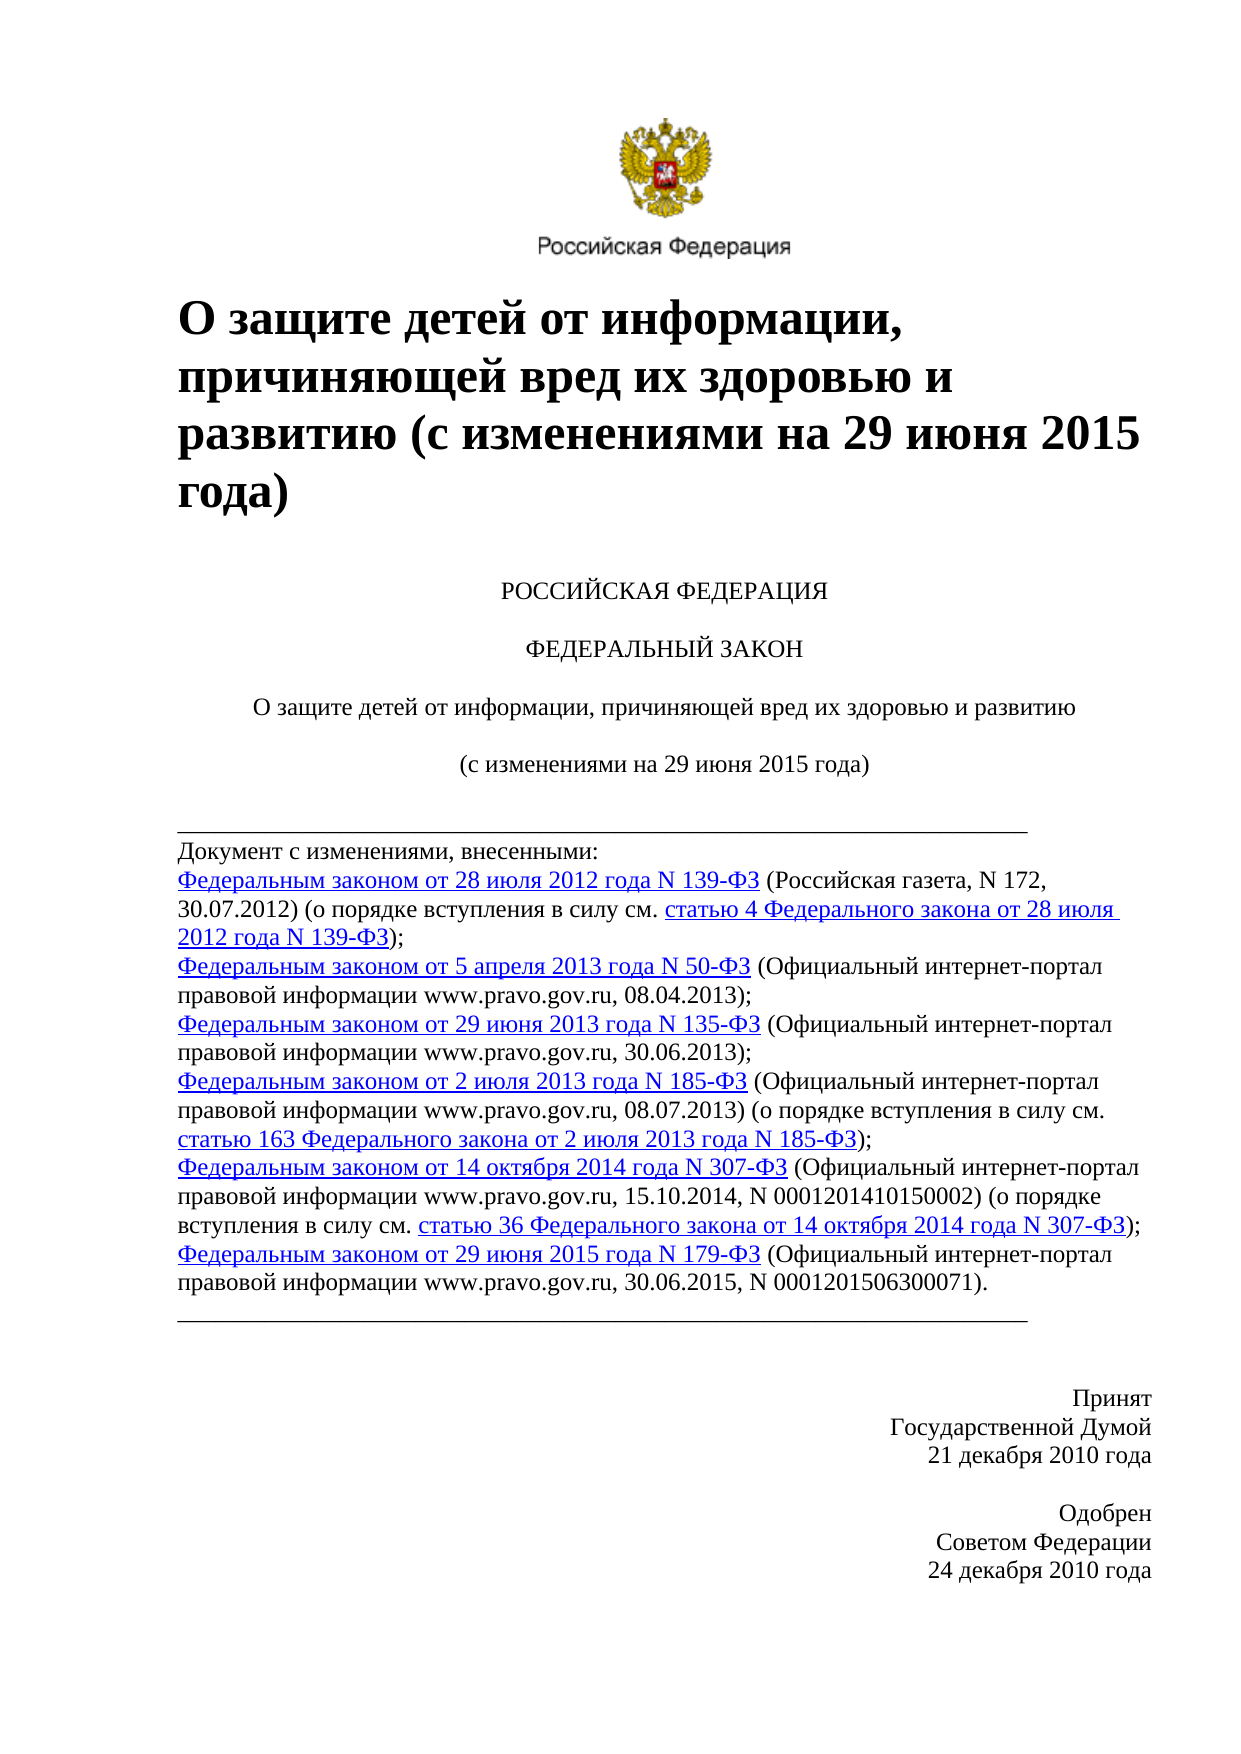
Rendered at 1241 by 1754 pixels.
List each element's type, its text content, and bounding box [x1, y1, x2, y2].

picture [538, 118, 791, 259]
text РОССИЙСКАЯ ФЕДЕРАЦИЯ [177, 547, 1152, 604]
text ____________________________________________________________________ Документ с изменениями, внесенными: Федеральным законом от 28 июля 2012 года N 139-ФЗ (Российская газета, N 172, 30.07.2012) (о порядке вступления в силу см. статью 4 Федерального закона от 28 июля 2012 года N 139-ФЗ); Федеральным законом от 5 апреля 2013 года N 50-ФЗ (Официальный интернет-портал правовой информации www.pravo.gov.ru, 08.04.2013); Федеральным законом от 29 июня 2013 года N 135-ФЗ (Официальный интернет-портал правовой информации www.pravo.gov.ru, 30.06.2013); Федеральным законом от 2 июля 2013 года N 185-ФЗ (Официальный интернет-портал правовой информации www.pravo.gov.ru, 08.07.2013) (о порядке вступления в силу см. статью 163 Федерального закона от 2 июля 2013 года N 185-ФЗ); Федеральным законом от 14 октября 2014 года N 307-ФЗ (Официальный интернет-портал правовой информации www.pravo.gov.ru, 15.10.2014, N 0001201410150002) (о порядке вступления в силу см. статью 36 Федерального закона от 14 октября 2014 года N 307-ФЗ); Федеральным законом от 29 июня 2015 года N 179-ФЗ (Официальный интернет-портал правовой информации www.pravo.gov.ru, 30.06.2015, N 0001201506300071). ____________________________________________________________________ [177, 807, 1152, 1325]
text О защите детей от информации, причиняющей вред их здоровью и развитию [177, 692, 1152, 720]
text ФЕДЕРАЛЬНЫЙ ЗАКОН [177, 634, 1152, 662]
text О защите детей от информации, причиняющей вред их здоровью и развитию (с изменениями на 29 июня 2015 года) [177, 288, 1152, 518]
text (с изменениями на 29 июня 2015 года) [177, 749, 1152, 778]
text Принят Государственной Думой 21 декабря 2010 года Одобрен Советом Федерации 24 декабря 2010 года [177, 1354, 1152, 1584]
